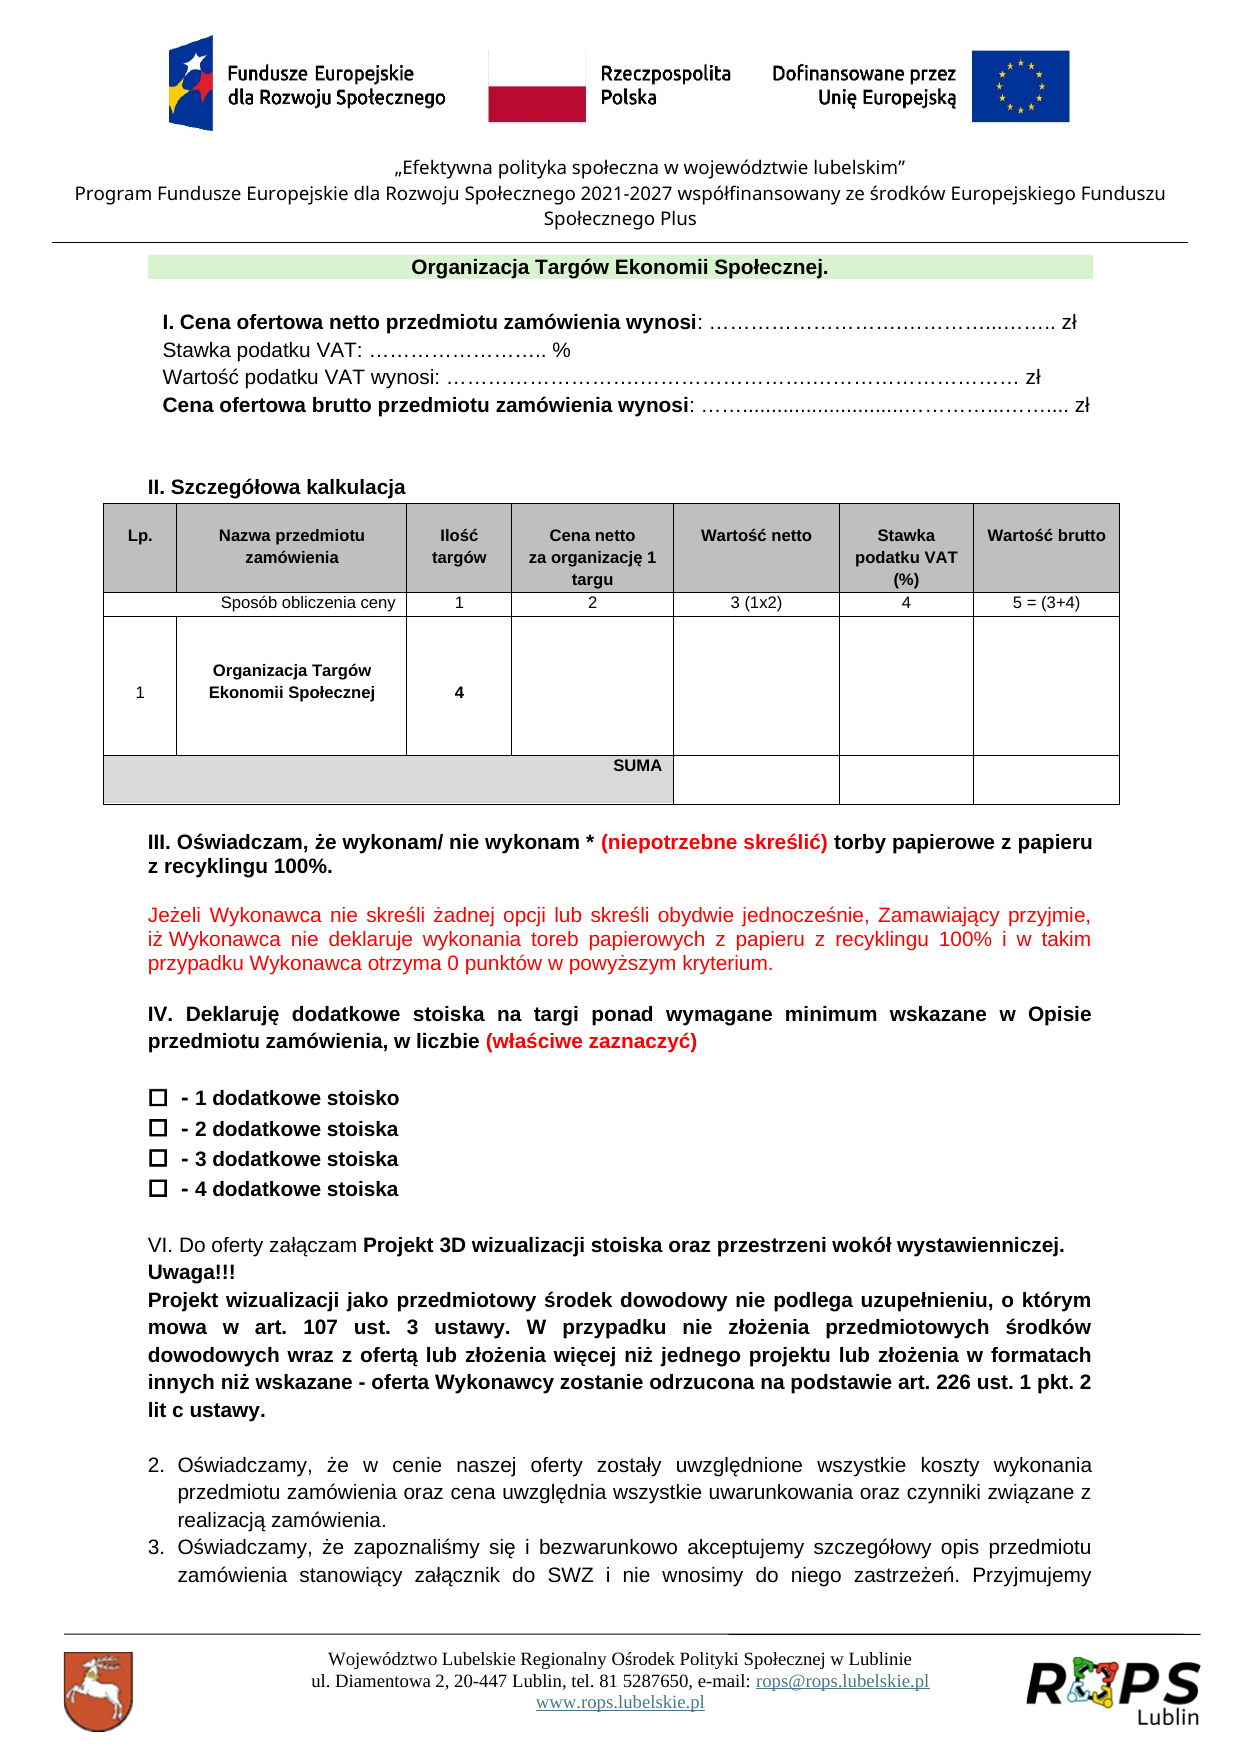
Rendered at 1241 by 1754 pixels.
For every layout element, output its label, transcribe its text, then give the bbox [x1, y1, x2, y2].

table_cell Sposób obliczenia ceny [104, 593, 406, 616]
picture [147, 11, 1091, 155]
table_cell [512, 617, 673, 755]
table_cell [674, 617, 839, 755]
table_cell 1 [104, 617, 176, 755]
table_cell 1 [407, 593, 511, 616]
table_cell [674, 756, 839, 803]
table_header Nazwa przedmiotu zamówienia [177, 504, 406, 592]
table_header Lp. [104, 504, 176, 592]
text III. Oświadczam, że wykonam/ nie wykonam * (niepotrzebne skreślić) torby papierowe z papieru z recyklingu 100%. [148, 829, 1093, 877]
table_cell 3 (1x2) [674, 593, 839, 616]
table_header Wartość netto [674, 504, 839, 592]
text Wartość podatku VAT wynosi: ……………………….…………………….………………………… zł [162, 365, 1093, 389]
table_cell SUMA [104, 756, 673, 803]
text Uwaga!!! [148, 1260, 1093, 1284]
table_cell 2 [512, 593, 673, 616]
table_cell [974, 756, 1119, 803]
table_header Stawka podatku VAT (%) [840, 504, 973, 592]
picture [63, 1652, 134, 1732]
table_cell 4 [407, 617, 511, 755]
text - 3 dodatkowe stoiska [148, 1145, 1093, 1171]
text II. Szczegółowa kalkulacja [148, 475, 1093, 499]
table_cell Organizacja Targów Ekonomii Społecznej [177, 617, 406, 755]
text Jeżeli Wykonawca nie skreśli żadnej opcji lub skreśli obydwie jednocześnie, Zamawiający przyjmie, iż Wykonawca nie deklaruje wykonania toreb papierowych z papieru z recyklingu 100% i w takim przypadku Wykonawca otrzyma 0 punktów w powyższym kryterium. [148, 902, 1093, 974]
text - 2 dodatkowe stoiska [148, 1114, 1093, 1141]
text VI. Do oferty załączam Projekt 3D wizualizacji stoiska oraz przestrzeni wokół wystawienniczej. [148, 1233, 1093, 1257]
table_header Cena netto za organizację 1 targu [512, 504, 673, 592]
text Organizacja Targów Ekonomii Społecznej. [148, 255, 1093, 279]
list Oświadczamy, że w cenie naszej oferty zostały uwzględnione wszystkie koszty wykonania przedmiotu zamówienia oraz cena uwzględnia wszystkie uwarunkowania oraz czynniki związane z realizacją zamówienia. [148, 1453, 1093, 1532]
table_cell [840, 617, 973, 755]
picture [1026, 1657, 1201, 1725]
text Cena ofertowa brutto przedmiotu zamówienia wynosi: ……............................…………...…….... zł [162, 392, 1093, 416]
text I. Cena ofertowa netto przedmiotu zamówienia wynosi: ……………………….…………...…….. zł [162, 310, 1093, 334]
table_header Ilość targów [407, 504, 511, 592]
table_cell 4 [840, 593, 973, 616]
text IV. Deklaruję dodatkowe stoiska na targi ponad wymagane minimum wskazane w Opisie przedmiotu zamówienia, w liczbie (właściwe zaznaczyć) [148, 1002, 1093, 1053]
table_cell [840, 756, 973, 803]
text - 4 dodatkowe stoiska [148, 1175, 1093, 1201]
text - 1 dodatkowe stoisko [148, 1084, 1093, 1111]
table_cell [974, 617, 1119, 755]
text Projekt wizualizacji jako przedmiotowy środek dowodowy nie podlega uzupełnieniu, o którym mowa w art. 107 ust. 3 ustawy. W przypadku nie złożenia przedmiotowych środków dowodowych wraz z ofertą lub złożenia więcej niż jednego projektu lub złożenia w formatach innych niż wskazane - oferta Wykonawcy zostanie odrzucona na podstawie art. 226 ust. 1 pkt. 2 lit c ustawy. [148, 1288, 1093, 1422]
table_cell 5 = (3+4) [974, 593, 1119, 616]
text Stawka podatku VAT: …………………….. % [162, 337, 1093, 361]
table_header Wartość brutto [974, 504, 1119, 592]
